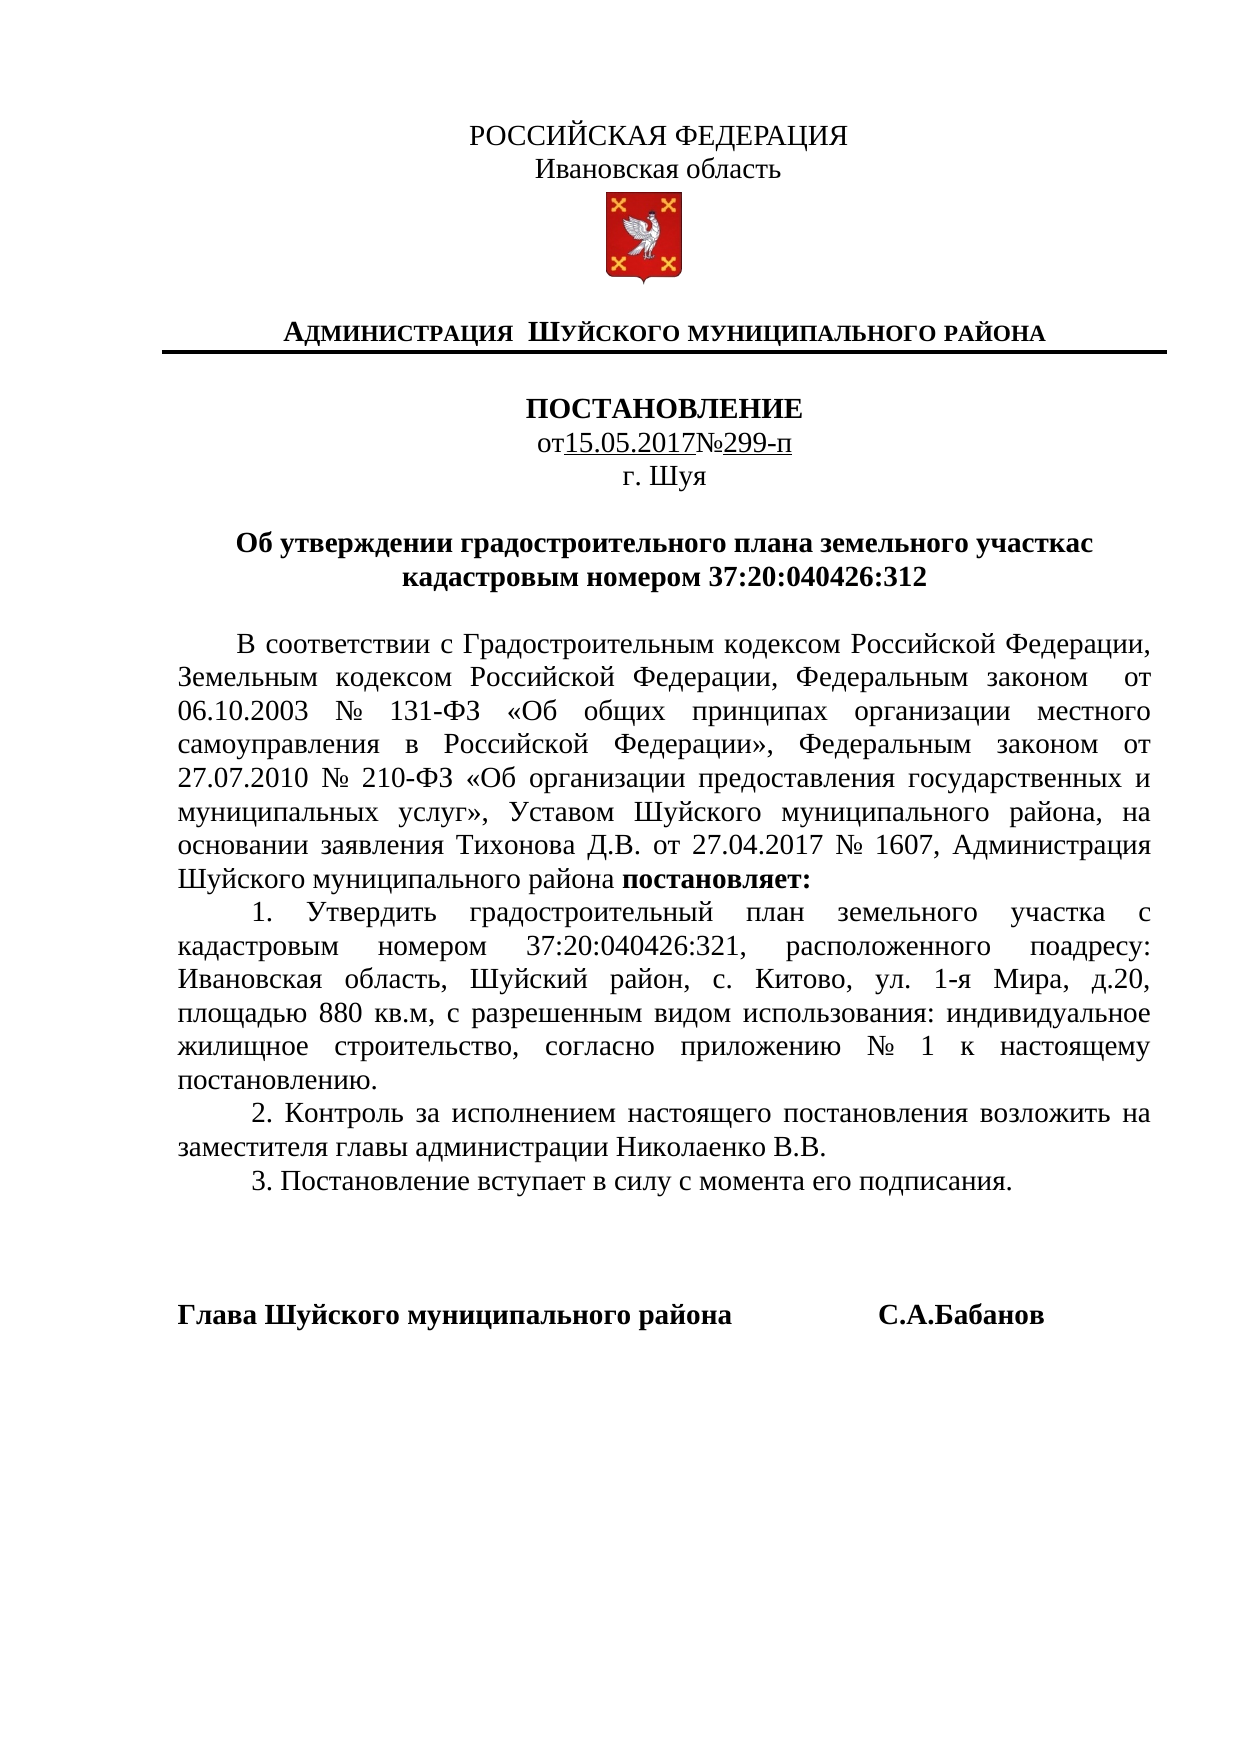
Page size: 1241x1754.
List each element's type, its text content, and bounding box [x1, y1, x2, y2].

text Администрация Шуйского муниципального района [177, 314, 1152, 348]
text 3. Постановление вступает в силу с момента его подписания. [177, 1163, 1152, 1196]
text 1. Утвердить градостроительный план земельного участка с кадастровым номером 37:20:040426:321, расположенного поадресу: Ивановская область, Шуйский район, с. Китово, ул. 1-я Мира, д.20, площадью 880 кв.м, с разрешенным видом использования: индивидуальное жилищное строительство, согласно приложению № 1 к настоящему постановлению. [177, 894, 1152, 1096]
text РОССИЙСКАЯ ФЕДЕРАЦИЯ [177, 118, 1152, 152]
text В соответствии с Градостроительным кодексом Российской Федерации, Земельным кодексом Российской Федерации, Федеральным законом от 06.10.2003 № 131-ФЗ «Об общих принципах организации местного самоуправления в Российской Федерации», Федеральным законом от 27.07.2010 № 210-ФЗ «Об организации предоставления государственных и муниципальных услуг», Уставом Шуйского муниципального района, на основании заявления Тихонова Д.В. от 27.04.2017 № 1607, Администрация Шуйского муниципального района постановляет: [177, 626, 1152, 894]
text Глава Шуйского муниципального района С.А.Бабанов [177, 1297, 1152, 1330]
picture [606, 192, 682, 285]
text Ивановская область [177, 152, 1152, 185]
text 2. Контроль за исполнением настоящего постановления возложить на заместителя главы администрации Николаенко В.В. [177, 1096, 1152, 1163]
text г. Шуя [177, 458, 1152, 492]
text от15.05.2017№299-п [177, 425, 1152, 458]
text ПОСТАНОВЛЕНИЕ [177, 391, 1152, 425]
text Об утверждении градостроительного плана земельного участкас кадастровым номером 37:20:040426:312 [177, 525, 1152, 592]
